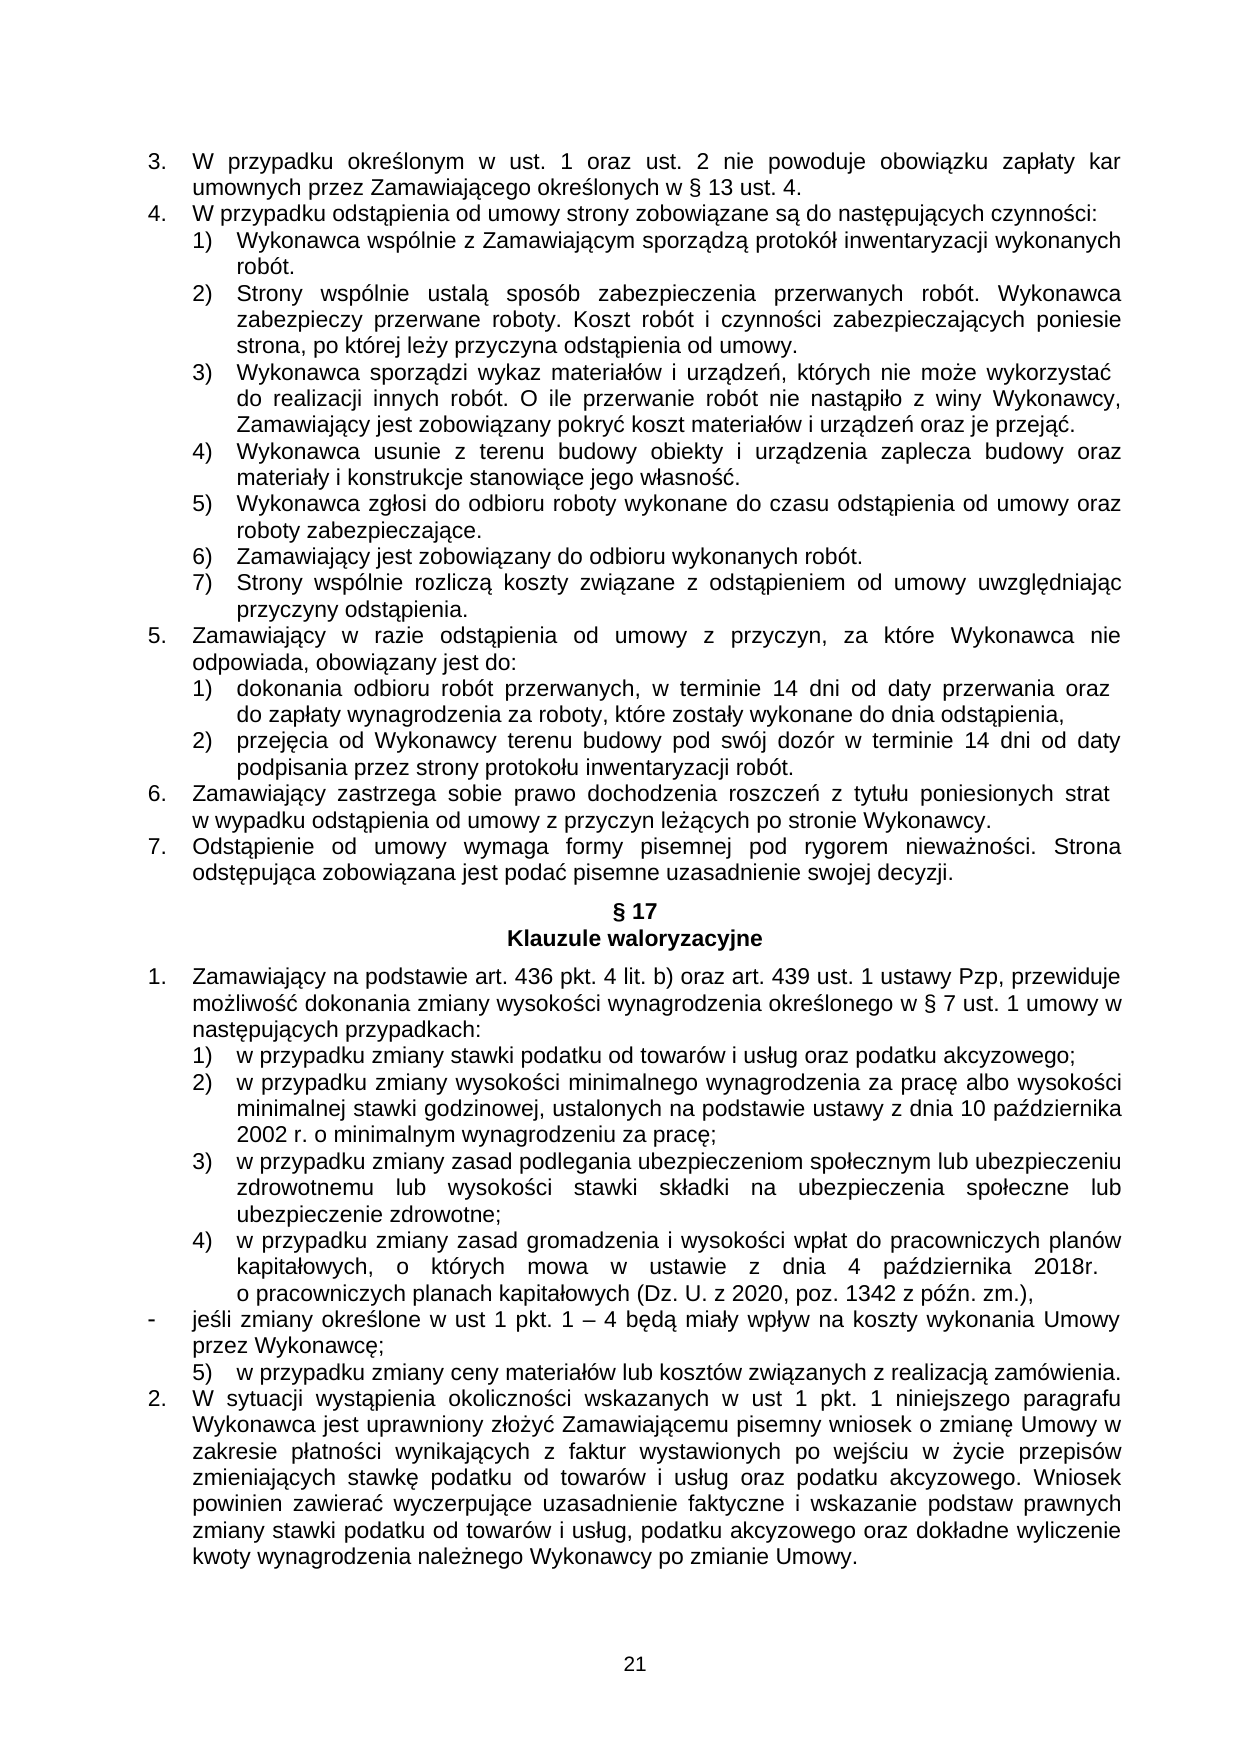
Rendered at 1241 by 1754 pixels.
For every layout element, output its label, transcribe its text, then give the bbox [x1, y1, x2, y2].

list Zamawiający na podstawie art. 436 pkt. 4 lit. b) oraz art. 439 ust. 1 ustawy Pzp, przewiduje możliwość dokonania zmiany wysokości wynagrodzenia określonego w § 7 ust. 1 umowy w następujących przypadkach: [148, 963, 1122, 1042]
list Wykonawca zgłosi do odbioru roboty wykonane do czasu odstąpienia od umowy oraz roboty zabezpieczające. [192, 490, 1122, 543]
list Zamawiający jest zobowiązany do odbioru wykonanych robót. [192, 543, 1122, 569]
list dokonania odbioru robót przerwanych, w terminie 14 dni od daty przerwania oraz do zapłaty wynagrodzenia za roboty, które zostały wykonane do dnia odstąpienia, [192, 675, 1122, 727]
list Wykonawca usunie z terenu budowy obiekty i urządzenia zaplecza budowy oraz materiały i konstrukcje stanowiące jego własność. [192, 438, 1122, 490]
text Klauzule waloryzacyjne [148, 924, 1122, 951]
list jeśli zmiany określone w ust 1 pkt. 1 – 4 będą miały wpływ na koszty wykonania Umowy przez Wykonawcę; [148, 1306, 1122, 1359]
list Zamawiający zastrzega sobie prawo dochodzenia roszczeń z tytułu poniesionych strat w wypadku odstąpienia od umowy z przyczyn leżących po stronie Wykonawcy. [148, 780, 1122, 833]
list Wykonawca sporządzi wykaz materiałów i urządzeń, których nie może wykorzystać do realizacji innych robót. O ile przerwanie robót nie nastąpiło z winy Wykonawcy, Zamawiający jest zobowiązany pokryć koszt materiałów i urządzeń oraz je przejąć. [192, 358, 1122, 438]
list Zamawiający w razie odstąpienia od umowy z przyczyn, za które Wykonawca nie odpowiada, obowiązany jest do: [148, 622, 1122, 675]
list Strony wspólnie ustalą sposób zabezpieczenia przerwanych robót. Wykonawca zabezpieczy przerwane roboty. Koszt robót i czynności zabezpieczających poniesie strona, po której leży przyczyna odstąpienia od umowy. [192, 279, 1122, 358]
list W przypadku określonym w ust. 1 oraz ust. 2 nie powoduje obowiązku zapłaty kar umownych przez Zamawiającego określonych w § 13 ust. 4. [148, 148, 1122, 200]
list przejęcia od Wykonawcy terenu budowy pod swój dozór w terminie 14 dni od daty podpisania przez strony protokołu inwentaryzacji robót. [192, 727, 1122, 780]
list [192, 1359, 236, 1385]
list w przypadku zmiany wysokości minimalnego wynagrodzenia za pracę albo wysokości minimalnej stawki godzinowej, ustalonych na podstawie ustawy z dnia 10 października 2002 r. o minimalnym wynagrodzeniu za pracę; [192, 1069, 1122, 1148]
list w przypadku zmiany zasad gromadzenia i wysokości wpłat do pracowniczych planów kapitałowych, o których mowa w ustawie z dnia 4 października 2018r. o pracowniczych planach kapitałowych (Dz. U. z 2020, poz. 1342 z późn. zm.), [192, 1227, 1122, 1306]
list W przypadku odstąpienia od umowy strony zobowiązane są do następujących czynności: [148, 200, 1122, 227]
list W sytuacji wystąpienia okoliczności wskazanych w ust 1 pkt. 1 niniejszego paragrafu Wykonawca jest uprawniony złożyć Zamawiającemu pisemny wniosek o zmianę Umowy w zakresie płatności wynikających z faktur wystawionych po wejściu w życie przepisów zmieniających stawkę podatku od towarów i usług oraz podatku akcyzowego. Wniosek powinien zawierać wyczerpujące uzasadnienie faktyczne i wskazanie podstaw prawnych zmiany stawki podatku od towarów i usług, podatku akcyzowego oraz dokładne wyliczenie kwoty wynagrodzenia należnego Wykonawcy po zmianie Umowy. [148, 1385, 1122, 1569]
text § 17 [148, 898, 1122, 924]
list Wykonawca wspólnie z Zamawiającym sporządzą protokół inwentaryzacji wykonanych robót. [192, 227, 1122, 279]
list Odstąpienie od umowy wymaga formy pisemnej pod rygorem nieważności. Strona odstępująca zobowiązana jest podać pisemne uzasadnienie swojej decyzji. [148, 833, 1122, 886]
list w przypadku zmiany zasad podlegania ubezpieczeniom społecznym lub ubezpieczeniu zdrowotnemu lub wysokości stawki składki na ubezpieczenia społeczne lub ubezpieczenie zdrowotne; [192, 1148, 1122, 1227]
list w przypadku zmiany stawki podatku od towarów i usług oraz podatku akcyzowego; [192, 1042, 1122, 1069]
list Strony wspólnie rozliczą koszty związane z odstąpieniem od umowy uwzględniając przyczyny odstąpienia. [192, 569, 1122, 622]
